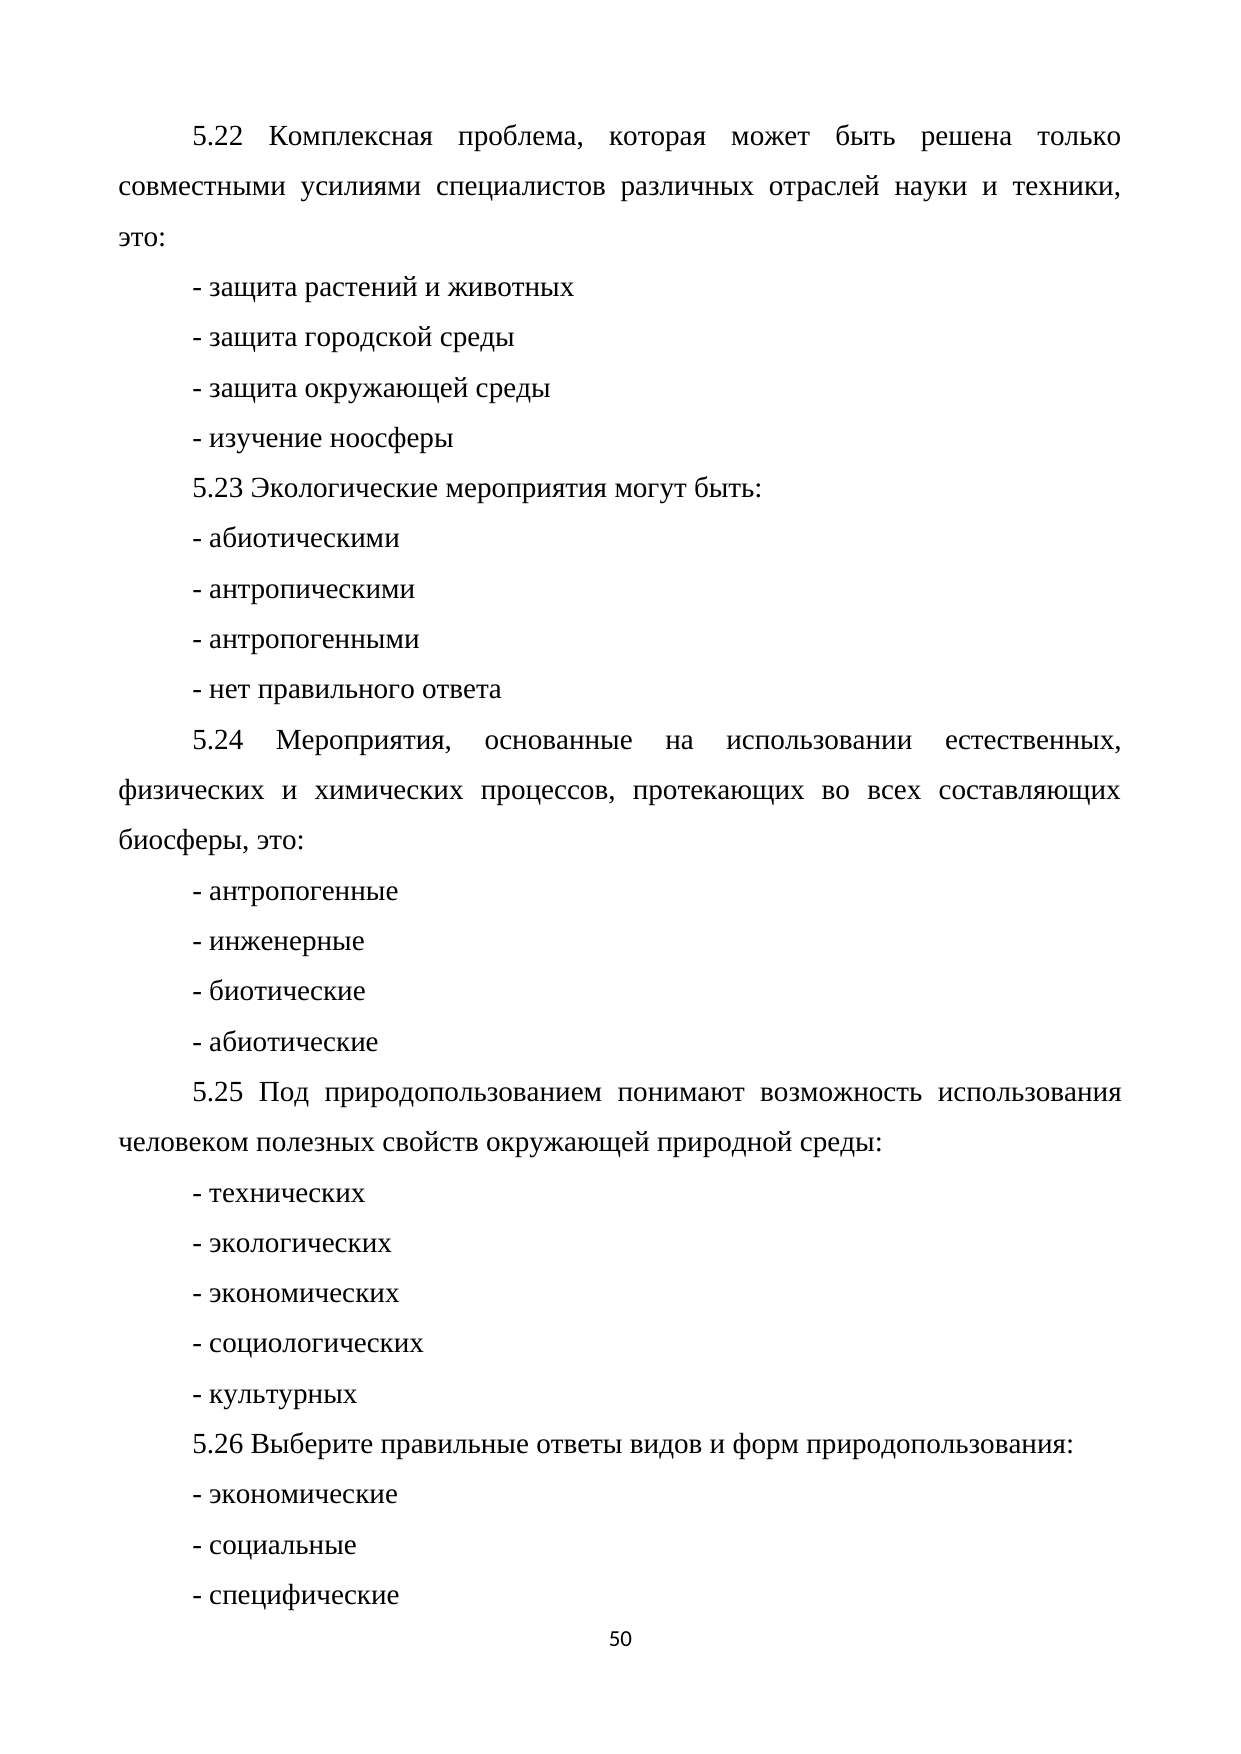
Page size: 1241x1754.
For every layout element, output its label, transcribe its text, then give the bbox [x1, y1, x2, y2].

text - экономических [118, 1275, 1122, 1309]
text - защита окружающей среды [118, 370, 1122, 403]
text 5.26 Выберите правильные ответы видов и форм природопользования: [118, 1426, 1122, 1460]
text - антропогенные [118, 873, 1122, 906]
text - инженерные [118, 923, 1122, 957]
text - технических [118, 1175, 1122, 1208]
text - биотические [118, 973, 1122, 1007]
text - культурных [118, 1376, 1122, 1409]
text - социальные [118, 1527, 1122, 1560]
text - абиотические [118, 1024, 1122, 1057]
text - защита городской среды [118, 319, 1122, 353]
text - социологических [118, 1326, 1122, 1359]
text 5.25 Под природопользованием понимают возможность использования человеком полезных свойств окружающей природной среды: [118, 1074, 1122, 1158]
text - экологических [118, 1225, 1122, 1258]
text - антропогенными [118, 621, 1122, 655]
text - изучение ноосферы [118, 420, 1122, 453]
text - нет правильного ответа [118, 672, 1122, 705]
text 5.22 Комплексная проблема, которая может быть решена только совместными усилиями специалистов различных отраслей науки и техники, это: [118, 118, 1122, 252]
text - абиотическими [118, 521, 1122, 554]
text - антропическими [118, 571, 1122, 604]
text - специфические [118, 1577, 1122, 1611]
text - защита растений и животных [118, 269, 1122, 303]
text 5.23 Экологические мероприятия могут быть: [118, 470, 1122, 504]
text - экономические [118, 1477, 1122, 1510]
text 5.24 Мероприятия, основанные на использовании естественных, физических и химических процессов, протекающих во всех составляющих биосферы, это: [118, 722, 1122, 856]
